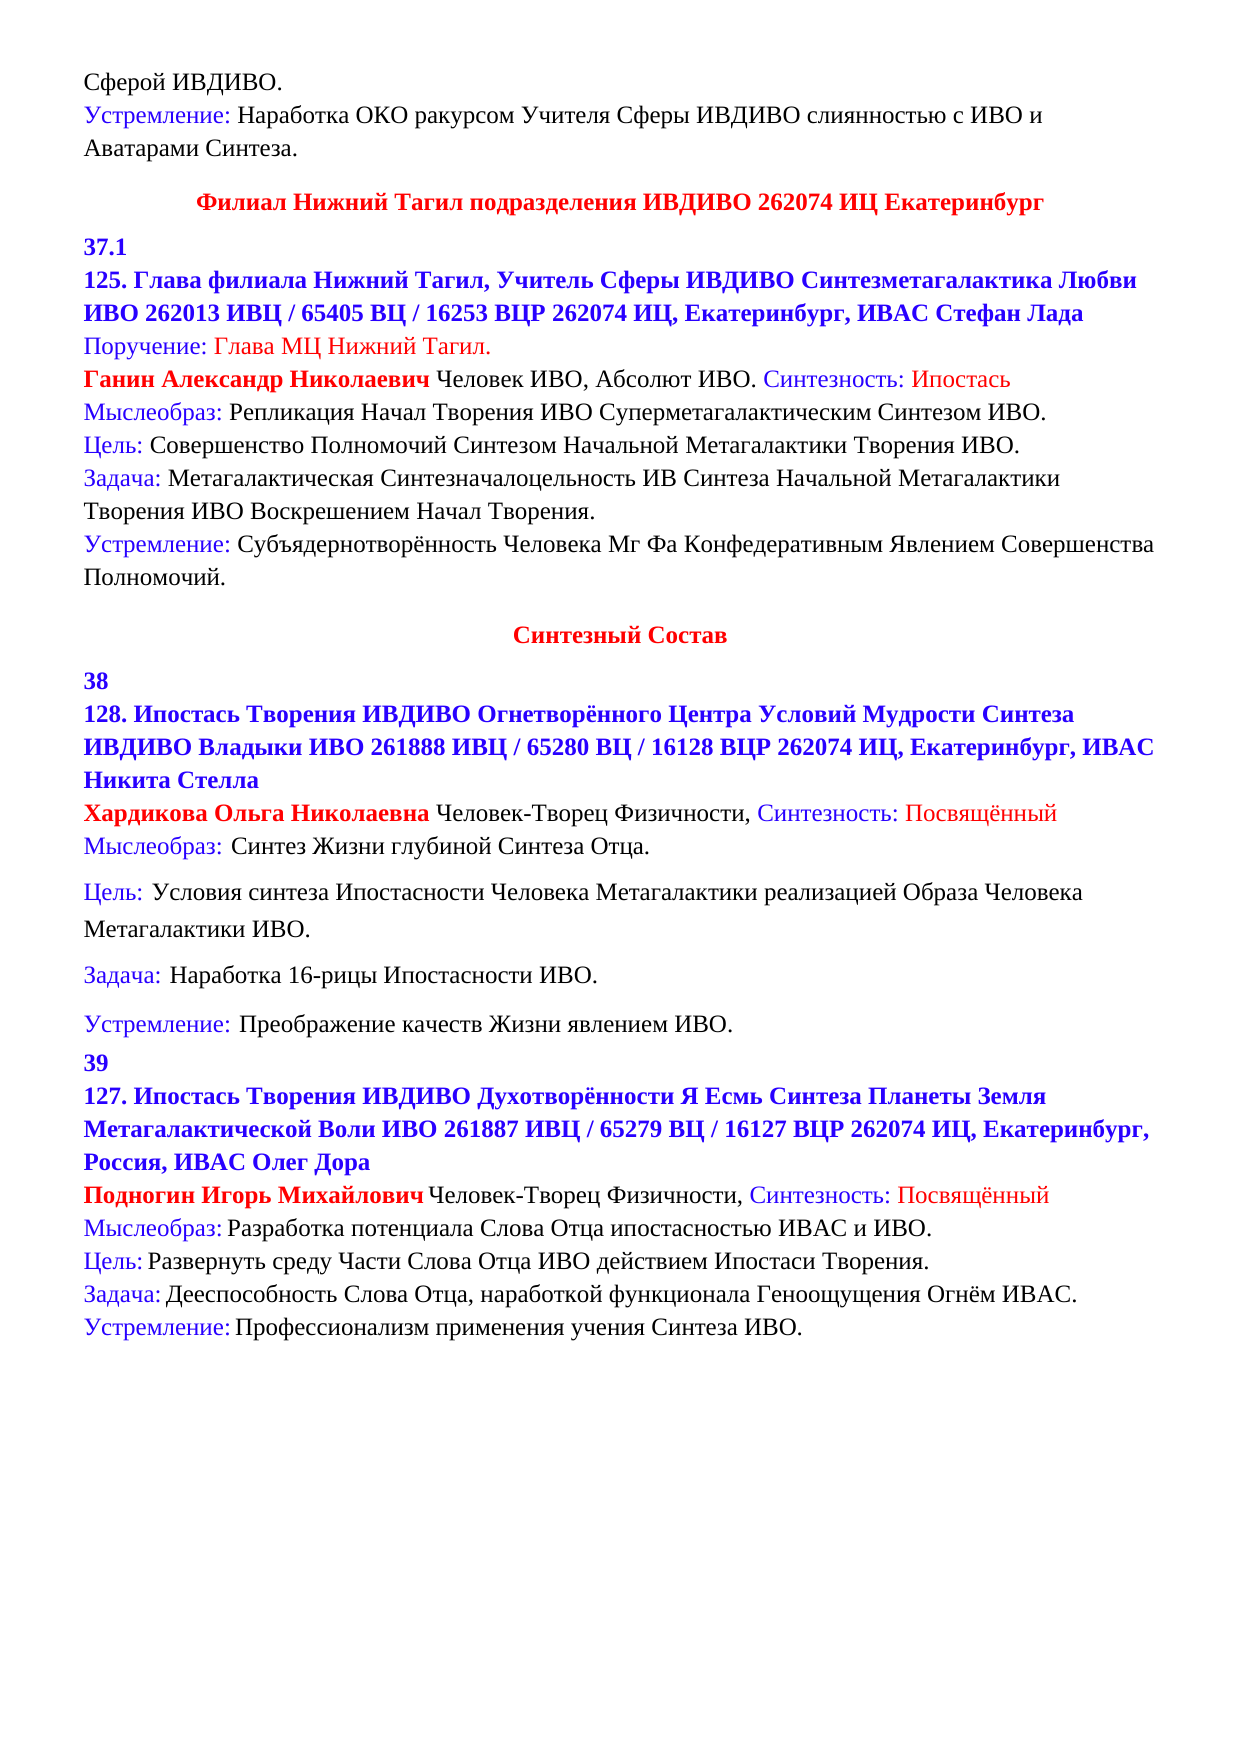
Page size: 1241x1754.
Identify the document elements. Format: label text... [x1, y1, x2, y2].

text Мыслеобраз: Разработка потенциала Слова Отца ипостасностью ИВАС и ИВО. Цель: Развернуть среду Части Слова Отца ИВО действием Ипостаси Творения. Задача: Дееспособность Слова Отца, наработкой функционала Геноощущения Огнём ИВАС. Устремление: Профессионализм применения учения Синтеза ИВО. [83, 1213, 1157, 1341]
text 39 [83, 1048, 1157, 1077]
text Синтезный Состав [83, 620, 1157, 649]
text 128. Ипостась Творения ИВДИВО Огнетворённого Центра Условий Мудрости Синтеза ИВДИВО Владыки ИВО 261888 ИВЦ / 65280 ВЦ / 16128 ВЦР 262074 ИЦ, Екатеринбург, ИВАС Никита Стелла [83, 699, 1157, 794]
text Филиал Нижний Тагил подразделения ИВДИВО 262074 ИЦ Екатеринбург [83, 187, 1157, 215]
text 37.1 125. Глава филиала Нижний Тагил, Учитель Сферы ИВДИВО Синтезметагалактика Любви ИВО 262013 ИВЦ / 65405 ВЦ / 16253 ВЦР 262074 ИЦ, Екатеринбург, ИВАС Стефан Лада Поручение: Глава МЦ Нижний Тагил. Ганин Александр Николаевич Человек ИВО, Абсолют ИВО. Синтезность: Ипостась Мыслеобраз: Репликация Начал Творения ИВО Суперметагалактическим Синтезом ИВО. Цель: Совершенство Полномочий Синтезом Начальной Метагалактики Творения ИВО. Задача: Метагалактическая Синтезначалоцельность ИВ Синтеза Начальной Метагалактики Творения ИВО Воскрешением Начал Творения. Устремление: Субъядернотворённость Человека Мг Фа Конфедеративным Явлением Совершенства Полномочий. [83, 232, 1157, 591]
text Хардикова Ольга Николаевна Человек-Творец Физичности, Синтезность: Посвящённый [83, 798, 1157, 827]
text 127. Ипостась Творения ИВДИВО Духотворённости Я Есмь Синтеза Планеты Земля Метагалактической Воли ИВО 261887 ИВЦ / 65279 ВЦ / 16127 ВЦР 262074 ИЦ, Екатеринбург, Россия, ИВАС Олег Дора [83, 1081, 1157, 1176]
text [83, 67, 1157, 161]
text 38 [83, 666, 1157, 694]
text Подногин Игорь Михайлович Человек-Творец Физичности, Синтезность: Посвящённый [83, 1180, 1157, 1209]
text Мыслеобраз: Синтез Жизни глубиной Синтеза Отца. Цель: Условия синтеза Ипостасности Человека Метагалактики реализацией Образа Человека Метагалактики ИВО. Задача: Наработка 16-рицы Ипостасности ИВО. Устремление: Преображение качеств Жизни явлением ИВО. [83, 831, 1157, 1042]
